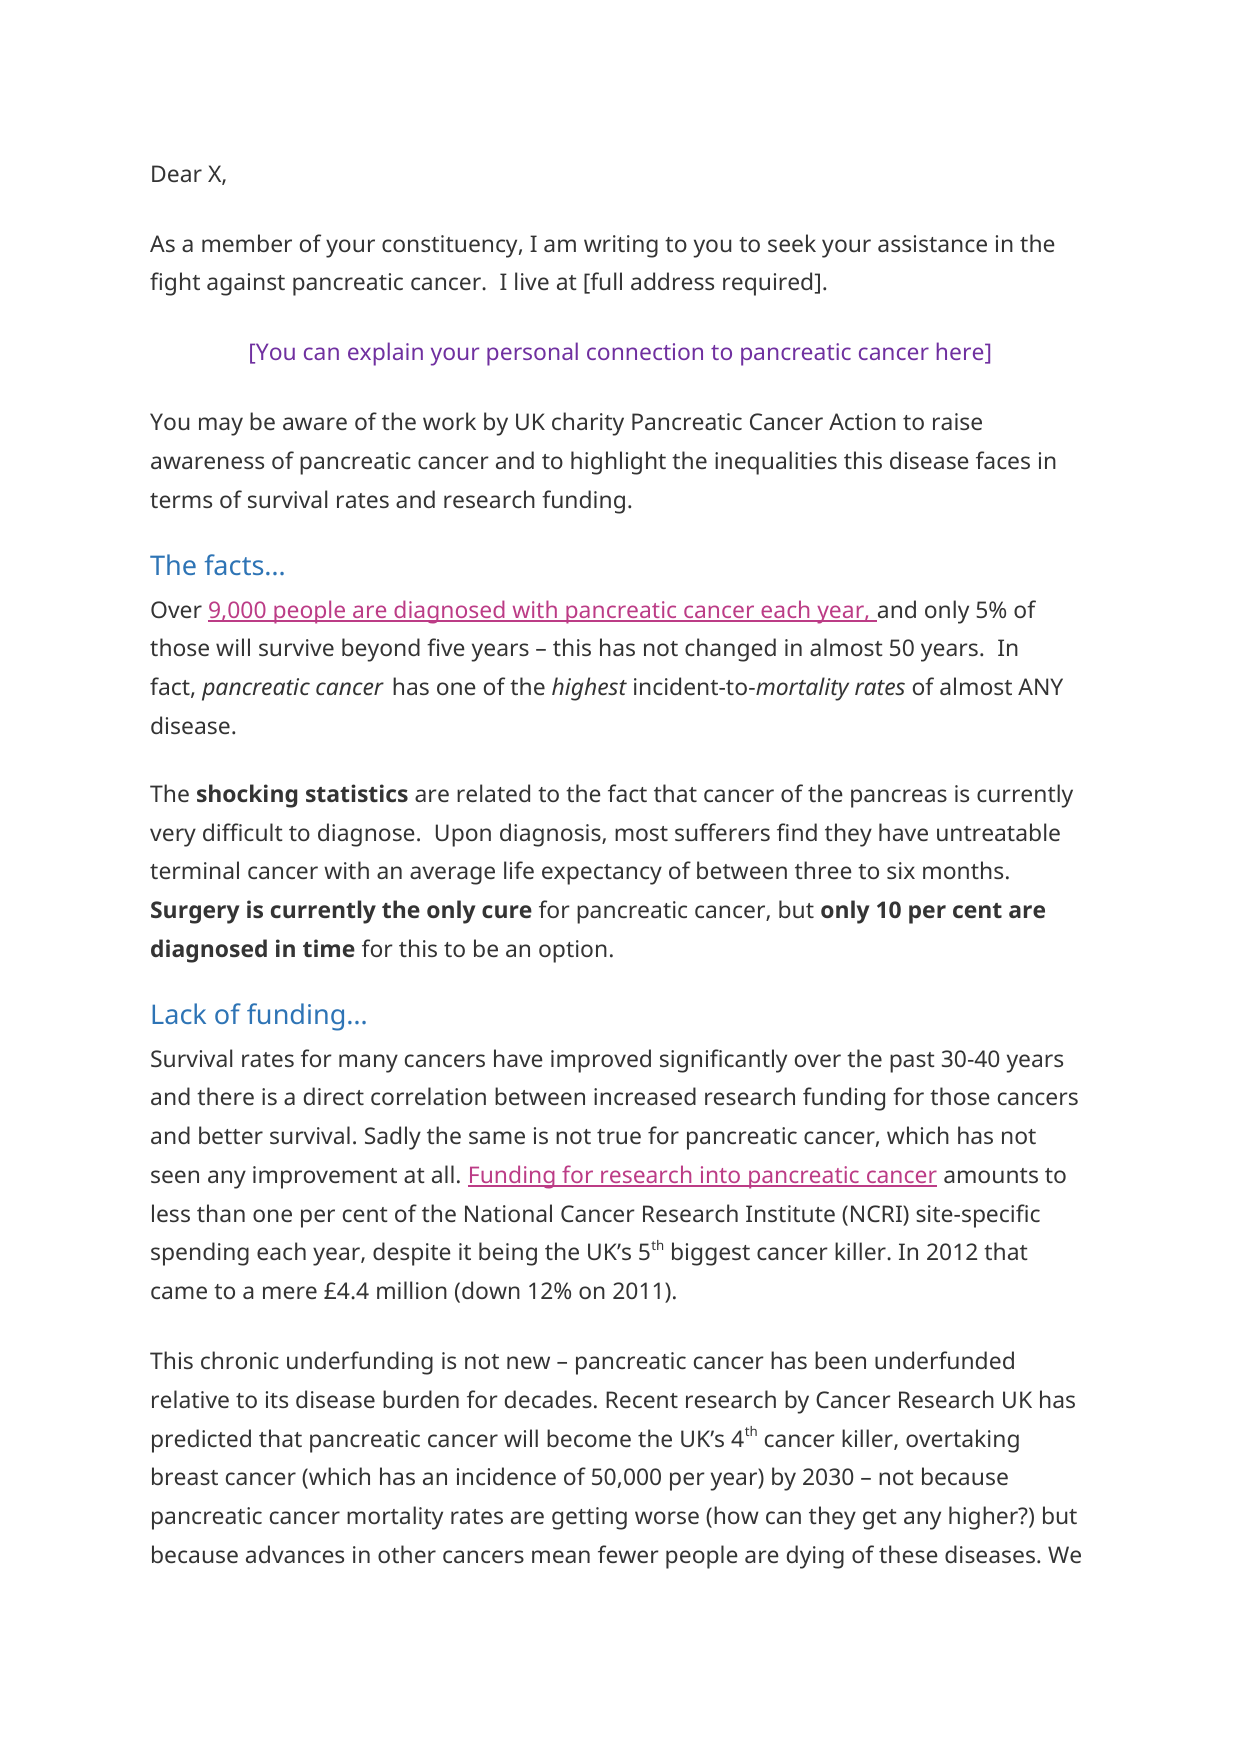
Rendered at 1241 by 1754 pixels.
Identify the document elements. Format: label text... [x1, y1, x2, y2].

text You may be aware of the work by UK charity Pancreatic Cancer Action to raise awareness of pancreatic cancer and to highlight the inequalities this disease faces in terms of survival rates and research funding. [150, 399, 1090, 515]
subtitle Lack of funding… [150, 995, 1090, 1032]
text Survival rates for many cancers have improved significantly over the past 30-40 years and there is a direct correlation between increased research funding for those cancers and better survival. Sadly the same is not true for pancreatic cancer, which has not seen any improvement at all. Funding for research into pancreatic cancer amounts to less than one per cent of the National Cancer Research Institute (NCRI) site-specific spending each year, despite it being the UK’s 5th biggest cancer killer. In 2012 that came to a mere £4.4 million (down 12% on 2011). [150, 1035, 1090, 1306]
text Dear X, [150, 150, 1090, 189]
subtitle The facts… [150, 546, 1090, 583]
text As a member of your constituency, I am writing to you to seek your assistance in the fight against pancreatic cancer. I live at [full address required]. [150, 220, 1090, 297]
text The shocking statistics are related to the fact that cancer of the pancreas is currently very difficult to diagnose. Upon diagnosis, most sufferers find they have untreatable terminal cancer with an average life expectancy of between three to six months. Surgery is currently the only cure for pancreatic cancer, but only 10 per cent are diagnosed in time for this to be an option. [150, 770, 1090, 964]
text [You can explain your personal connection to pancreatic cancer here] [150, 329, 1090, 367]
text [150, 1337, 1090, 1570]
text Over 9,000 people are diagnosed with pancreatic cancer each year, and only 5% of those will survive beyond five years – this has not changed in almost 50 years. In fact, pancreatic cancer has one of the highest incident-to-mortality rates of almost ANY disease. [150, 586, 1090, 741]
